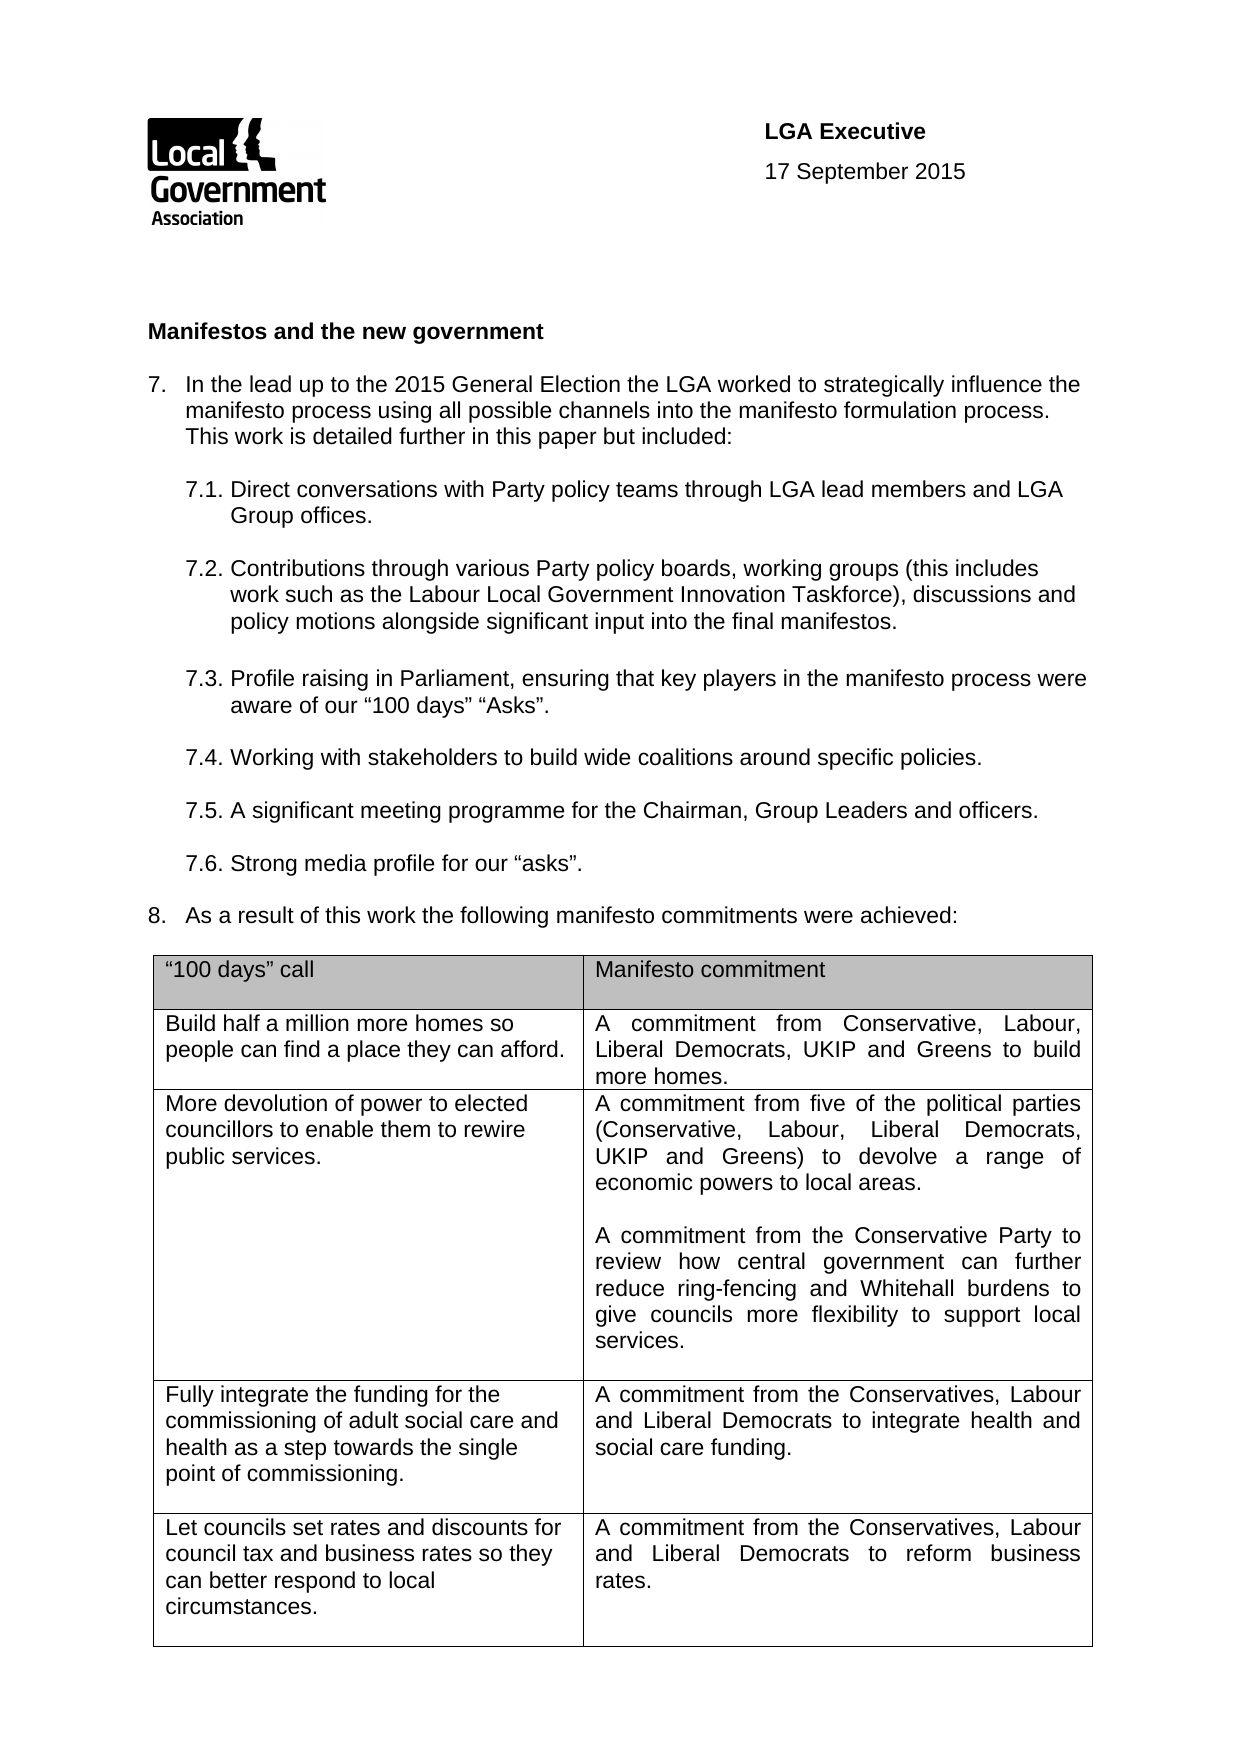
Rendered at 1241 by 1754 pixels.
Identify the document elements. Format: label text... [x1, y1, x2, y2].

list Strong media profile for our “asks”. [185, 850, 1092, 876]
table_cell More devolution of power to elected councillors to enable them to rewire public services. [154, 1090, 583, 1380]
table_cell A commitment from five of the political parties (Conservative, Labour, Liberal Democrats, UKIP and Greens) to devolve a range of economic powers to local areas. A commitment from the Conservative Party to review how central government can further reduce ring-fencing and Whitehall burdens to give councils more flexibility to support local services. [584, 1090, 1092, 1380]
list In the lead up to the 2015 General Election the LGA worked to strategically influence the manifesto process using all possible channels into the manifesto formulation process. This work is detailed further in this paper but included: [148, 371, 1092, 449]
table_cell Fully integrate the funding for the commissioning of adult social care and health as a step towards the single point of commissioning. [154, 1381, 583, 1513]
list Direct conversations with Party policy teams through LGA lead members and LGA Group offices. [185, 476, 1092, 529]
list Contributions through various Party policy boards, working groups (this includes work such as the Labour Local Government Innovation Taskforce), discussions and policy motions alongside significant input into the final manifestos. [185, 555, 1092, 634]
list Profile raising in Parliament, ensuring that key players in the manifesto process were aware of our “100 days” “Asks”. [185, 665, 1092, 718]
list A significant meeting programme for the Chairman, Group Leaders and officers. [185, 797, 1092, 823]
text Manifestos and the new government [148, 318, 1092, 344]
table_cell A commitment from the Conservatives, Labour and Liberal Democrats to integrate health and social care funding. [584, 1381, 1092, 1513]
table_cell Build half a million more homes so people can find a place they can afford. [154, 1010, 583, 1089]
table_cell A commitment from Conservative, Labour, Liberal Democrats, UKIP and Greens to build more homes. [584, 1010, 1092, 1089]
table_header Manifesto commitment [584, 956, 1092, 1009]
table_cell A commitment from the Conservatives, Labour and Liberal Democrats to reform business rates. [584, 1514, 1092, 1646]
picture [147, 118, 326, 225]
table_header “100 days” call [154, 956, 583, 1009]
list Working with stakeholders to build wide coalitions around specific policies. [185, 744, 1092, 771]
list As a result of this work the following manifesto commitments were achieved: [148, 902, 1092, 929]
